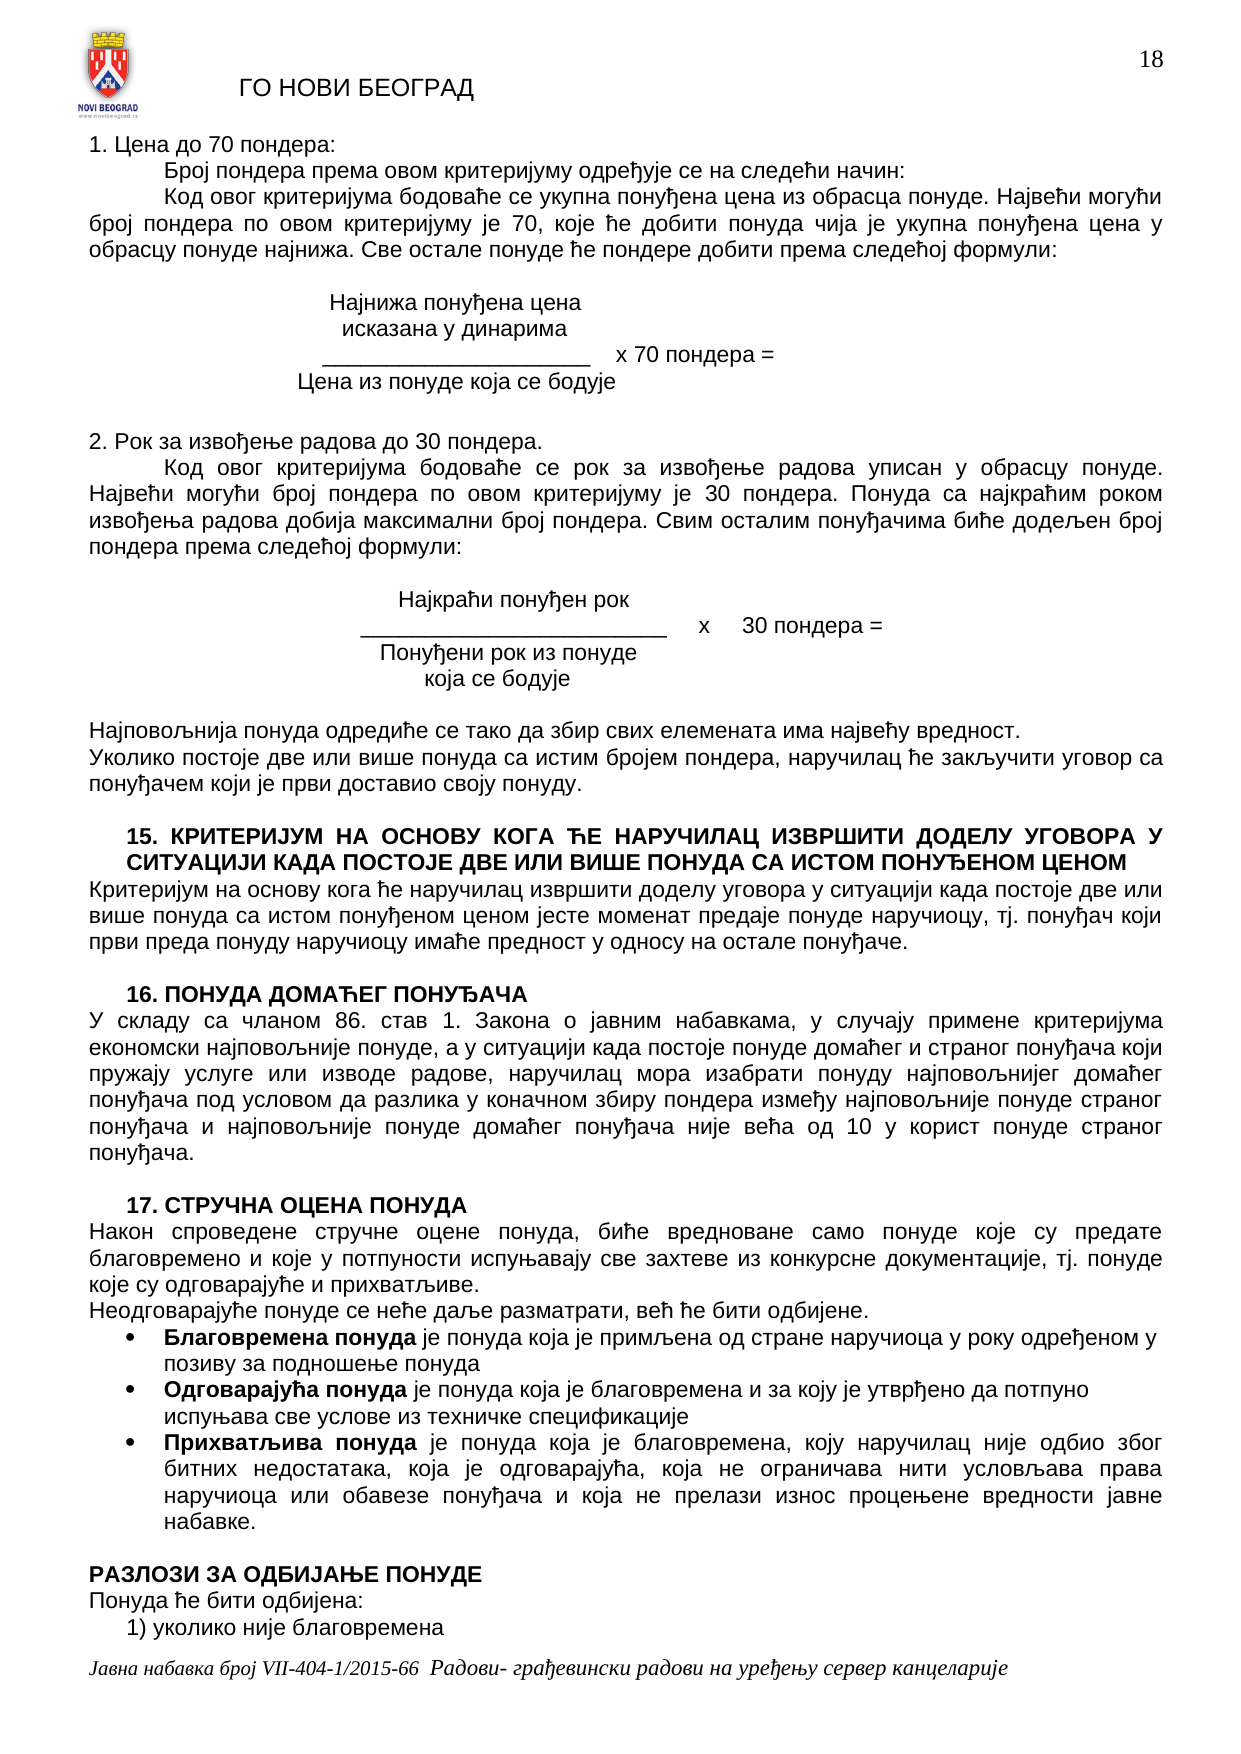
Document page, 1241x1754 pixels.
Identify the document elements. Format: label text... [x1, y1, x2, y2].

text Критеријум на основу кога ће наручилац извршити доделу уговора у ситуацији када постоје две или више понуда са истом понуђеном ценом јесте моменат предаје понуде наручиоцу, тј. понуђач који први преда понуду наручиоцу имаће предност у односу на остале понуђаче. [89, 876, 1163, 955]
text _____________________ х 70 пондера = [170, 341, 1163, 368]
text РАЗЛОЗИ ЗА ОДБИЈАЊЕ ПОНУДЕ [89, 1561, 1163, 1587]
text 15. КРИТЕРИЈУМ НА ОСНОВУ КОГА ЋЕ НАРУЧИЛАЦ ИЗВРШИТИ ДОДЕЛУ УГОВОРА У СИТУАЦИЈИ КАДА ПОСТОЈЕ ДВЕ ИЛИ ВИШЕ ПОНУДА СА ИСТОМ ПОНУЂЕНОМ ЦЕНОМ [126, 823, 1163, 876]
text Уколико постоје две или више понуда са истим бројем пондера, наручилац ће закључити уговор са понуђачем који је први доставио своју понуду. [89, 744, 1163, 797]
text Неодговарајуће понуде се неће даље разматрати, већ ће бити одбијене. [89, 1297, 1163, 1324]
text 2. Рок за извођење радова до 30 пондера. [89, 428, 1163, 454]
list Прихватљива понуда је понуда која је благовремена, коју наручилац није одбио због битних недостатака, која је одговарајућа, која не ограничава нити условљава права наручиоца или обавезе понуђача и која не прелази износ процењене вредности јавне набавке. [126, 1429, 1163, 1534]
text која се бодује [170, 665, 1163, 691]
text Након спроведене стручне оцене понуда, биће вредноване само понуде које су предате благовремено и које у потпуности испуњавају све захтеве из конкурсне документације, тј. понуде које су одговарајуће и прихватљиве. [89, 1218, 1163, 1297]
text ________________________ х 30 пондера = [170, 612, 1163, 638]
text Код овог критеријума бодоваће се рок за извођење радова уписан у обрасцу понуде. Највећи могући број пондера по овом критеријуму је 30 пондера. Понуда са најкраћим роком извођења радова добија максимални број пондера. Свим осталим понуђачима биће додељен број пондера према следећој формули: [89, 454, 1163, 559]
text Најповољнија понуда одредиће се тако да збир свих елемената има највећу вредност. [89, 717, 1163, 744]
text Код овог критеријума бодоваће се укупна понуђена цена из обрасца понуде. Највећи могући број пондера по овом критеријуму је 70, које ће добити понуда чија је укупна понуђена цена у обрасцу понуде најнижа. Све остале понуде ће пондере добити према следећој формули: [89, 183, 1163, 262]
text Понуђени рок из понуде [170, 638, 1163, 665]
text 1. Цена до 70 пондера: [89, 131, 1163, 157]
text Најнижа понуђена цена [89, 289, 1163, 315]
text Цена из понуде која се бодује [170, 368, 1163, 394]
text У складу са чланом 86. став 1. Закона о јавним набавкама, у случају примене критеријума економски најповољније понуде, а у ситуацији када постоје понуде домаћег и страног понуђача који пружају услуге или изводе радове, наручилац мора изабрати понуду најповољнијег домаћег понуђача под условом да разлика у коначном збиру пондера између најповољније понуде страног понуђача и најповољније понуде домаћег понуђача није већа од 10 у корист понуде страног понуђача. [89, 1007, 1163, 1166]
picture [78, 23, 138, 119]
text Најкраћи понуђен рок [170, 586, 1163, 612]
text 1) уколико није благовремена [126, 1613, 1163, 1640]
text Број пондера према овом критеријуму одређује се на следећи начин: [89, 157, 1163, 183]
list Одговарајућа понуда је понуда која је благовремена и за коју је утврђено да потпуно испуњава све услове из техничке спецификације [126, 1376, 1163, 1429]
text исказана у динарима [170, 315, 1163, 341]
text Понуда ће бити одбијена: [89, 1587, 1163, 1613]
list Благовремена понуда је понуда која је примљена од стране наручиоца у року одређеном у позиву за подношење понуда [126, 1324, 1163, 1376]
text 17. СТРУЧНА ОЦЕНА ПОНУДА [126, 1192, 1163, 1218]
text 16. ПОНУДА ДОМАЋЕГ ПОНУЂАЧА [126, 981, 1163, 1007]
